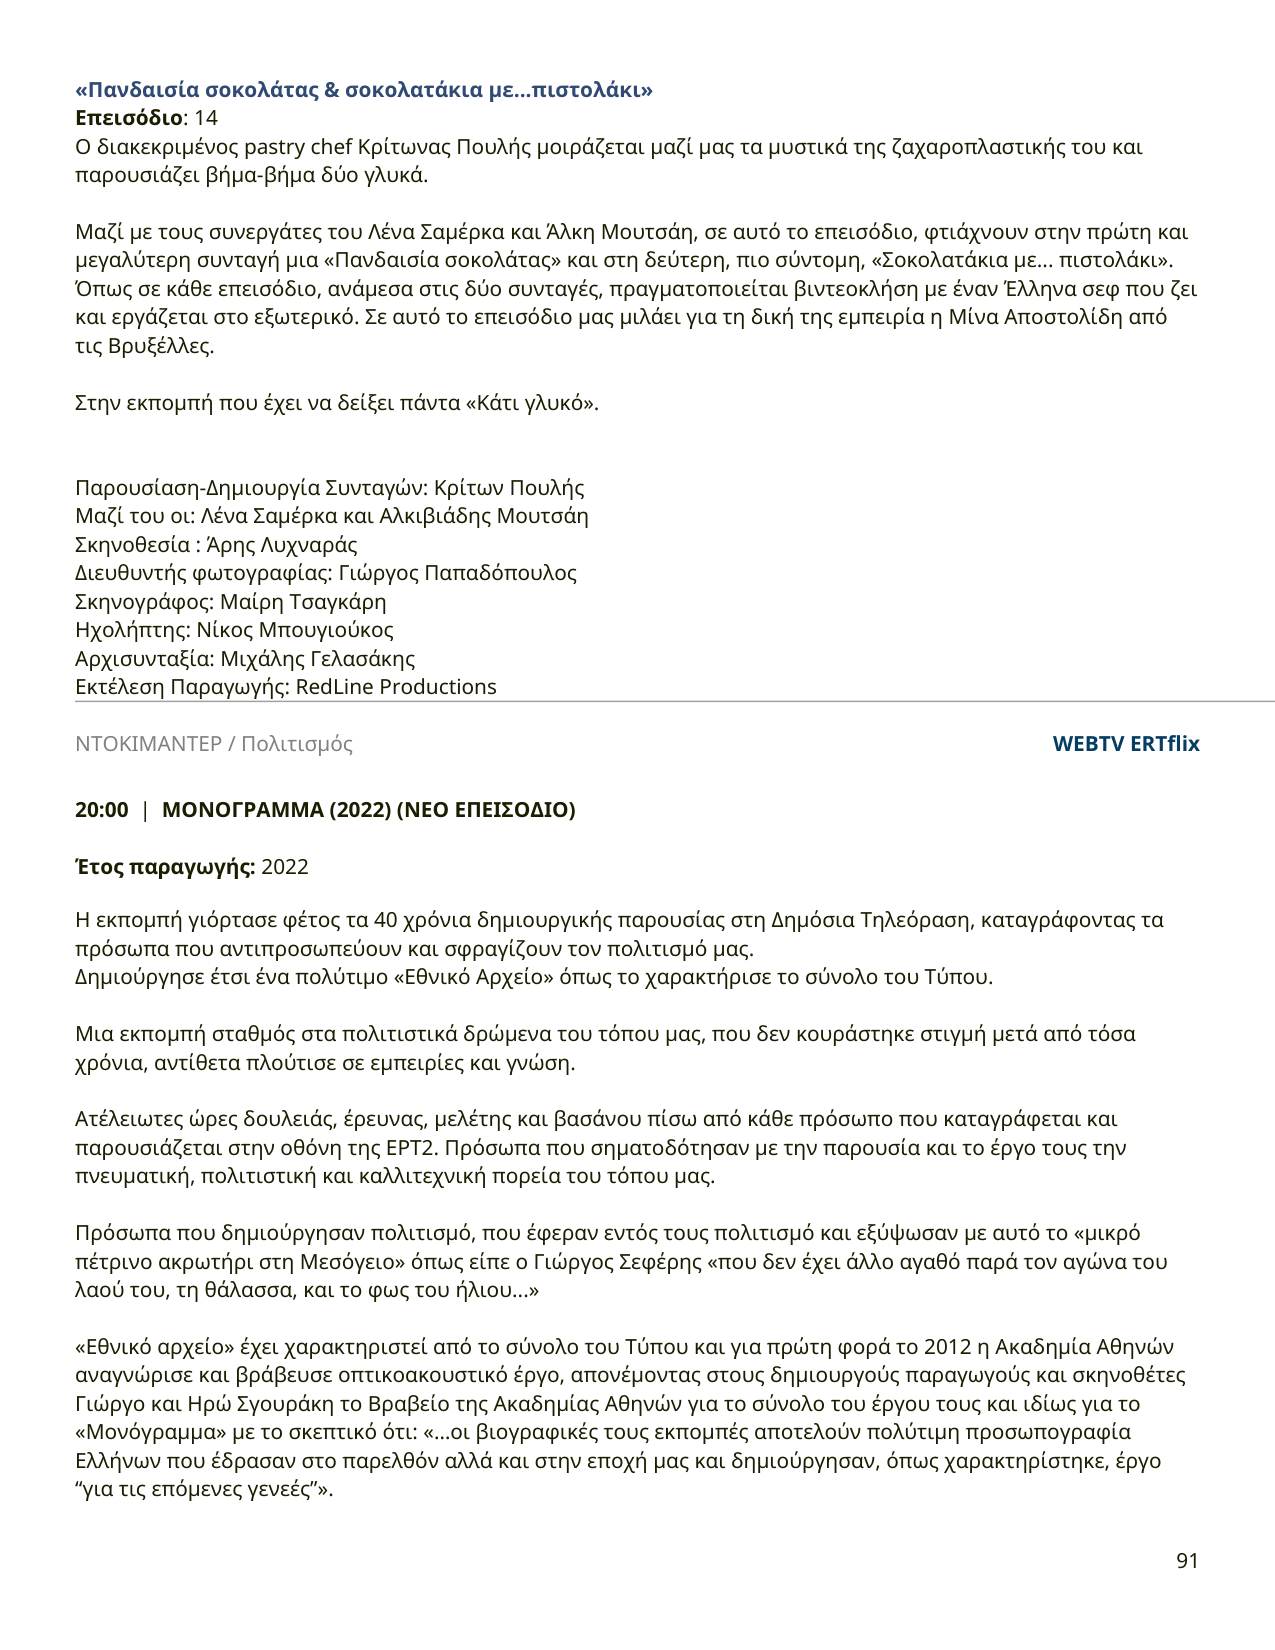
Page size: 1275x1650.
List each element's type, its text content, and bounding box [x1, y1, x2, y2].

text Παρουσίαση-Δημιουργία Συνταγών: Κρίτων Πουλής Μαζί του οι: Λένα Σαμέρκα και Αλκιβιάδης Μουτσάη Σκηνοθεσία : Άρης Λυχναράς Διευθυντής φωτογραφίας: Γιώργος Παπαδόπουλος Σκηνογράφος: Μαίρη Τσαγκάρη Ηχολήπτης: Νίκος Μπουγιούκος Αρχισυνταξία: Μιχάλης Γελασάκης Εκτέλεση Παραγωγής: RedLine Productions [75, 416, 1200, 700]
table_header WEBTV ERTflix [638, 729, 1200, 758]
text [75, 906, 1200, 1531]
text Ο διακεκριμένος pastry chef Κρίτωνας Πουλής μοιράζεται μαζί μας τα μυστικά της ζαχαροπλαστικής του και παρουσιάζει βήμα-βήμα δύο γλυκά. Μαζί με τους συνεργάτες του Λένα Σαμέρκα και Άλκη Μουτσάη, σε αυτό το επεισόδιο, φτιάχνουν στην πρώτη και μεγαλύτερη συνταγή μια «Πανδαισία σοκολάτας» και στη δεύτερη, πιο σύντομη, «Σοκολατάκια με... πιστολάκι». Όπως σε κάθε επεισόδιο, ανάμεσα στις δύο συνταγές, πραγματοποιείται βιντεοκλήση με έναν Έλληνα σεφ που ζει και εργάζεται στο εξωτερικό. Σε αυτό το επεισόδιο μας μιλάει για τη δική της εμπειρία η Μίνα Αποστολίδη από τις Βρυξέλλες. Στην εκπομπή που έχει να δείξει πάντα «Κάτι γλυκό». [75, 132, 1200, 416]
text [75, 75, 1200, 132]
table_header ΝΤΟΚΙΜΑΝΤΕΡ / Πολιτισμός [75, 729, 637, 758]
text 20:00 | ΜΟΝΟΓΡΑΜΜΑ (2022) (ΝΕΟ ΕΠΕΙΣΟΔΙΟ) Έτος παραγωγής: 2022 [75, 758, 1200, 881]
